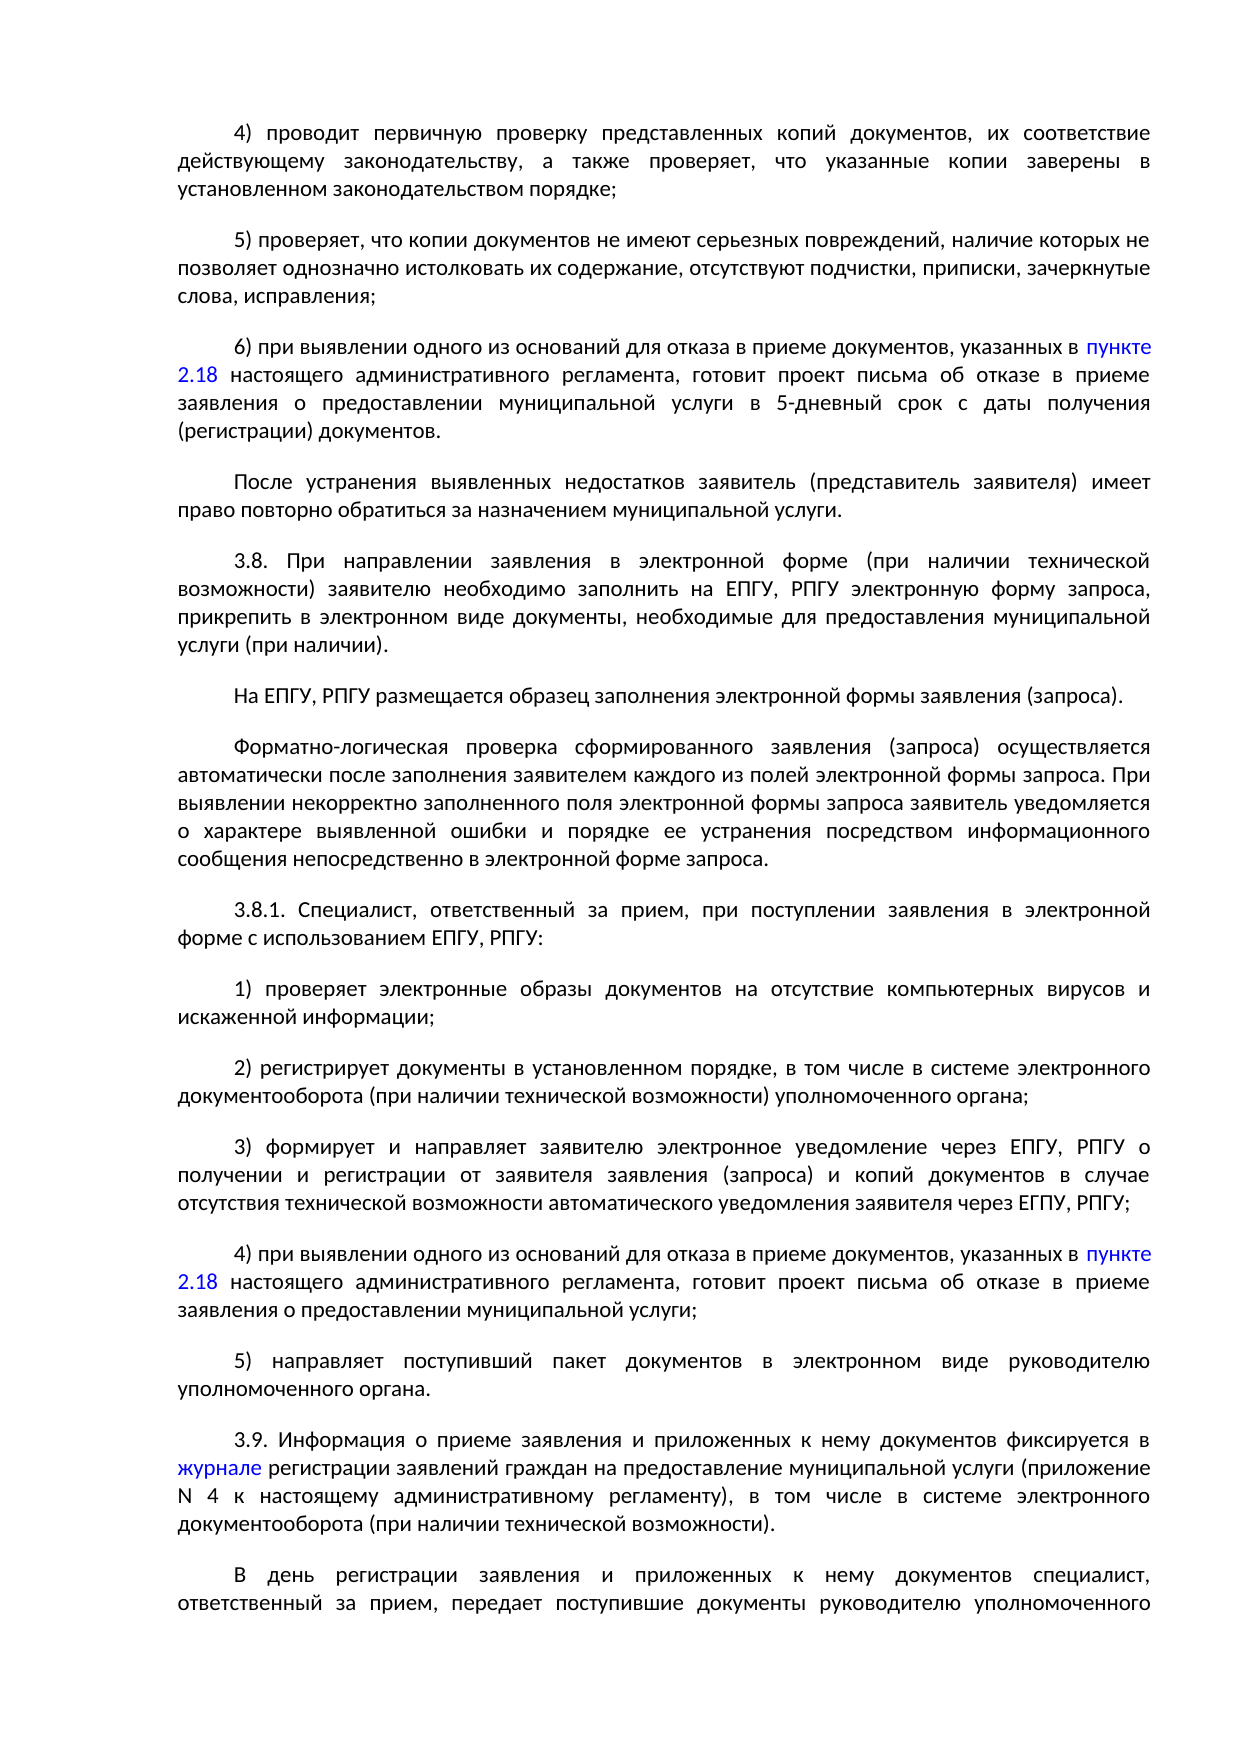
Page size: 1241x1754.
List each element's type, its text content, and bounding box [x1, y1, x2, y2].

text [177, 1560, 1152, 1616]
text 3) формирует и направляет заявителю электронное уведомление через ЕПГУ, РПГУ о получении и регистрации от заявителя заявления (запроса) и копий документов в случае отсутствия технической возможности автоматического уведомления заявителя через ЕГПУ, РПГУ; [177, 1132, 1152, 1216]
text 1) проверяет электронные образы документов на отсутствие компьютерных вирусов и искаженной информации; [177, 974, 1152, 1030]
text 4) при выявлении одного из оснований для отказа в приеме документов, указанных в пункте 2.18 настоящего административного регламента, готовит проект письма об отказе в приеме заявления о предоставлении муниципальной услуги; [177, 1239, 1152, 1323]
text Форматно-логическая проверка сформированного заявления (запроса) осуществляется автоматически после заполнения заявителем каждого из полей электронной формы запроса. При выявлении некорректно заполненного поля электронной формы запроса заявитель уведомляется о характере выявленной ошибки и порядке ее устранения посредством информационного сообщения непосредственно в электронной форме запроса. [177, 732, 1152, 872]
text На ЕПГУ, РПГУ размещается образец заполнения электронной формы заявления (запроса). [177, 681, 1152, 709]
text 3.8.1. Специалист, ответственный за прием, при поступлении заявления в электронной форме с использованием ЕПГУ, РПГУ: [177, 895, 1152, 951]
text 6) при выявлении одного из оснований для отказа в приеме документов, указанных в пункте 2.18 настоящего административного регламента, готовит проект письма об отказе в приеме заявления о предоставлении муниципальной услуги в 5-дневный срок с даты получения (регистрации) документов. [177, 332, 1152, 444]
text 3.8. При направлении заявления в электронной форме (при наличии технической возможности) заявителю необходимо заполнить на ЕПГУ, РПГУ электронную форму запроса, прикрепить в электронном виде документы, необходимые для предоставления муниципальной услуги (при наличии). [177, 546, 1152, 658]
text 5) проверяет, что копии документов не имеют серьезных повреждений, наличие которых не позволяет однозначно истолковать их содержание, отсутствуют подчистки, приписки, зачеркнутые слова, исправления; [177, 225, 1152, 309]
text 5) направляет поступивший пакет документов в электронном виде руководителю уполномоченного органа. [177, 1346, 1152, 1402]
text После устранения выявленных недостатков заявитель (представитель заявителя) имеет право повторно обратиться за назначением муниципальной услуги. [177, 467, 1152, 523]
text 4) проводит первичную проверку представленных копий документов, их соответствие действующему законодательству, а также проверяет, что указанные копии заверены в установленном законодательством порядке; [177, 118, 1152, 202]
text 2) регистрирует документы в установленном порядке, в том числе в системе электронного документооборота (при наличии технической возможности) уполномоченного органа; [177, 1053, 1152, 1109]
text 3.9. Информация о приеме заявления и приложенных к нему документов фиксируется в журнале регистрации заявлений граждан на предоставление муниципальной услуги (приложение N 4 к настоящему административному регламенту), в том числе в системе электронного документооборота (при наличии технической возможности). [177, 1425, 1152, 1537]
